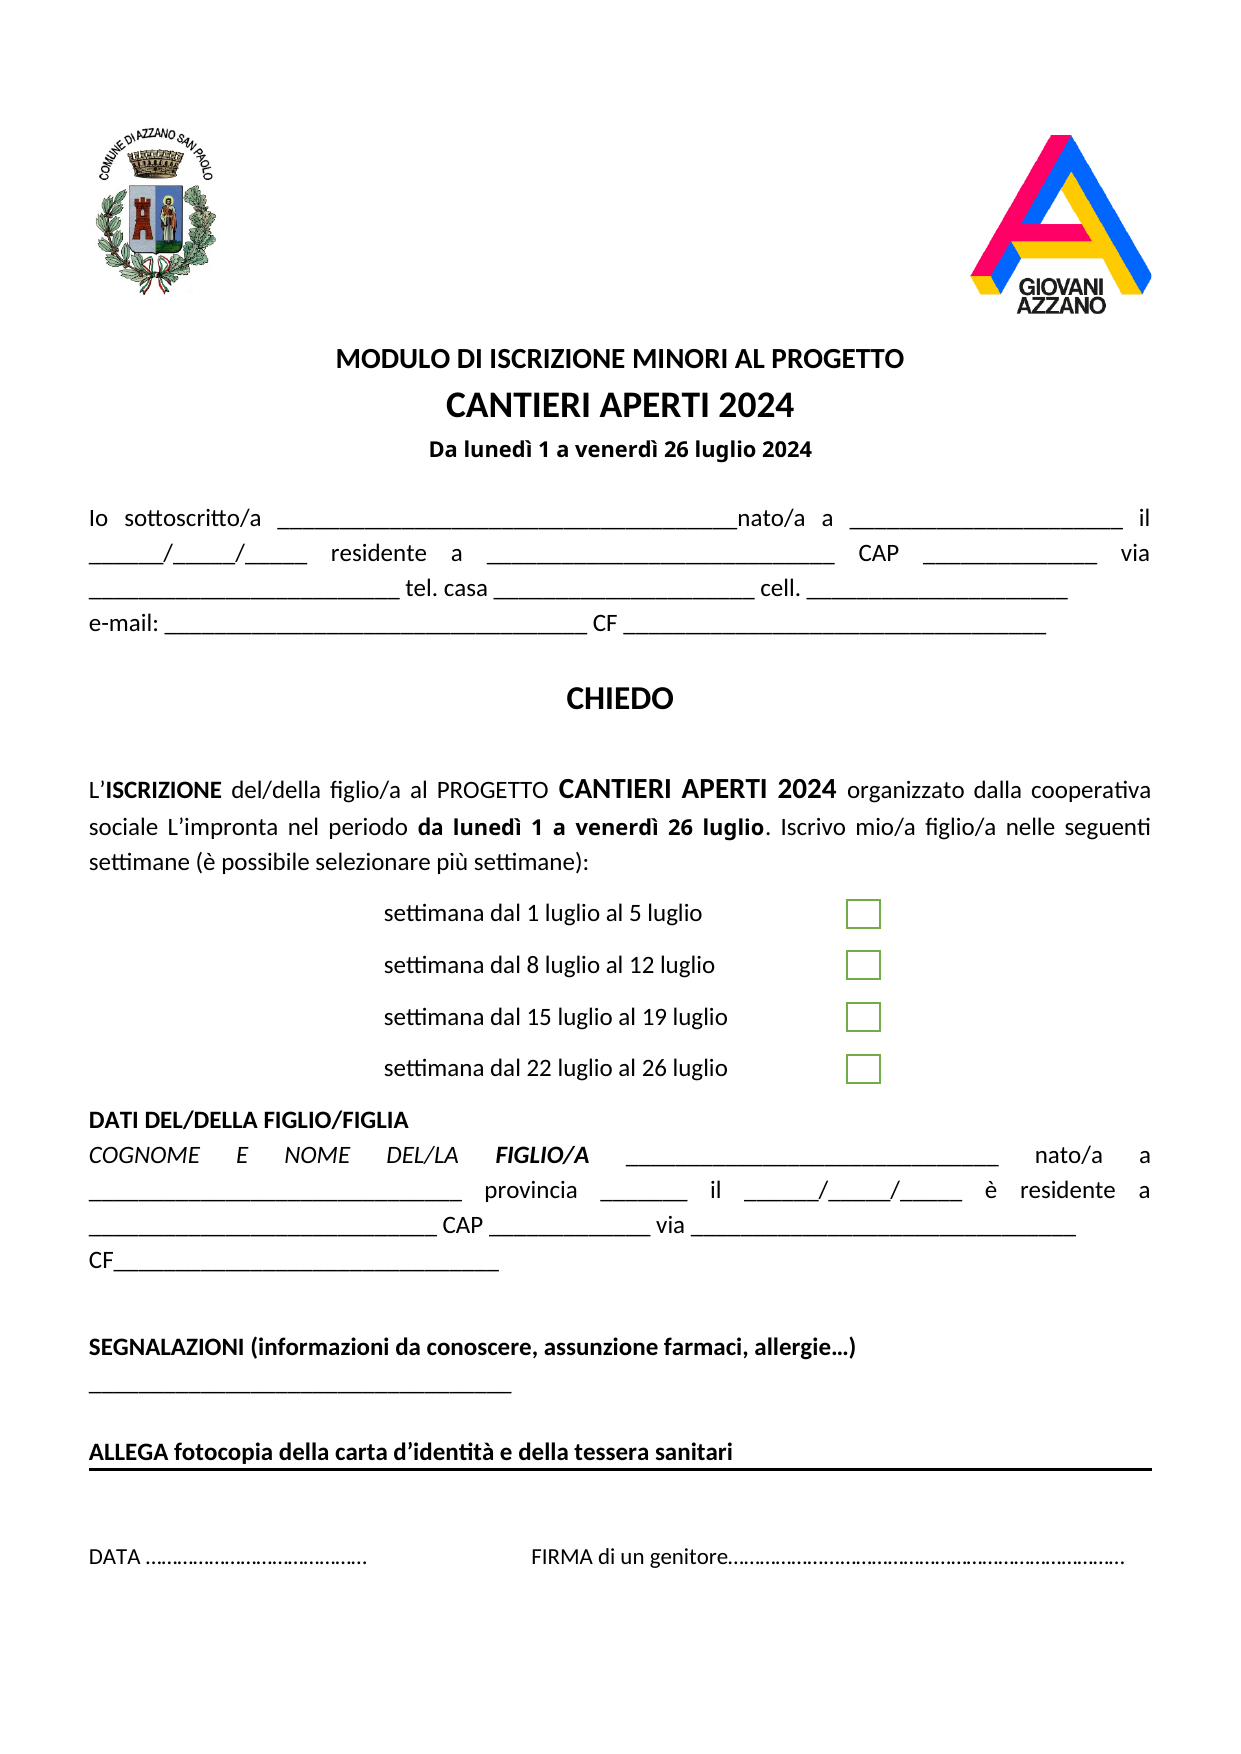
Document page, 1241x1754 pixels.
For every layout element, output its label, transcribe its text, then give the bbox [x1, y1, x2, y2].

text L’ISCRIZIONE del/della figlio/a al PROGETTO CANTIERI APERTI 2024 organizzato dalla cooperativa sociale L’impronta nel periodo da lunedì 1 a venerdì 26 luglio. Iscrivo mio/a figlio/a nelle seguenti settimane (è possibile selezionare più settimane): [89, 771, 1152, 876]
text MODULO DI ISCRIZIONE MINORI AL PROGETTO [89, 340, 1152, 376]
text e-mail: __________________________________ CF __________________________________ [89, 607, 1152, 637]
text Io sottoscritto/a _____________________________________nato/a a ______________________ il ______/_____/_____ residente a ____________________________ CAP ______________ via _________________________ tel. casa _____________________ cell. _____________________ [89, 502, 1152, 602]
picture [88, 118, 222, 300]
text Da lunedì 1 a venerdì 26 luglio 2024 [89, 434, 1152, 463]
picture [970, 135, 1152, 314]
text COGNOME E NOME DEL/LA FIGLIO/A ______________________________ nato/a a ______________________________ provincia _______ il ______/_____/_____ è residente a ____________________________ CAP _____________ via _______________________________ [89, 1139, 1152, 1239]
text settimana dal 22 luglio al 26 luglio [310, 1052, 1152, 1083]
text settimana dal 8 luglio al 12 luglio [310, 949, 1152, 979]
text __________________________________ [89, 1366, 1152, 1396]
text ALLEGA fotocopia della carta d’identità e della tessera sanitari [89, 1436, 1152, 1468]
text DATI DEL/DELLA FIGLIO/FIGLIA [89, 1104, 1152, 1134]
text CHIEDO [89, 677, 1152, 718]
text CANTIERI APERTI 2024 [89, 381, 1152, 427]
text DATA …………………………………… FIRMA di un genitore………………...……………………………………………… [89, 1542, 1152, 1570]
text CF_______________________________ [89, 1244, 1152, 1274]
text settimana dal 15 luglio al 19 luglio [310, 1001, 1152, 1031]
text settimana dal 1 luglio al 5 luglio [310, 897, 1152, 928]
text SEGNALAZIONI (informazioni da conoscere, assunzione farmaci, allergie…) [89, 1331, 1152, 1361]
